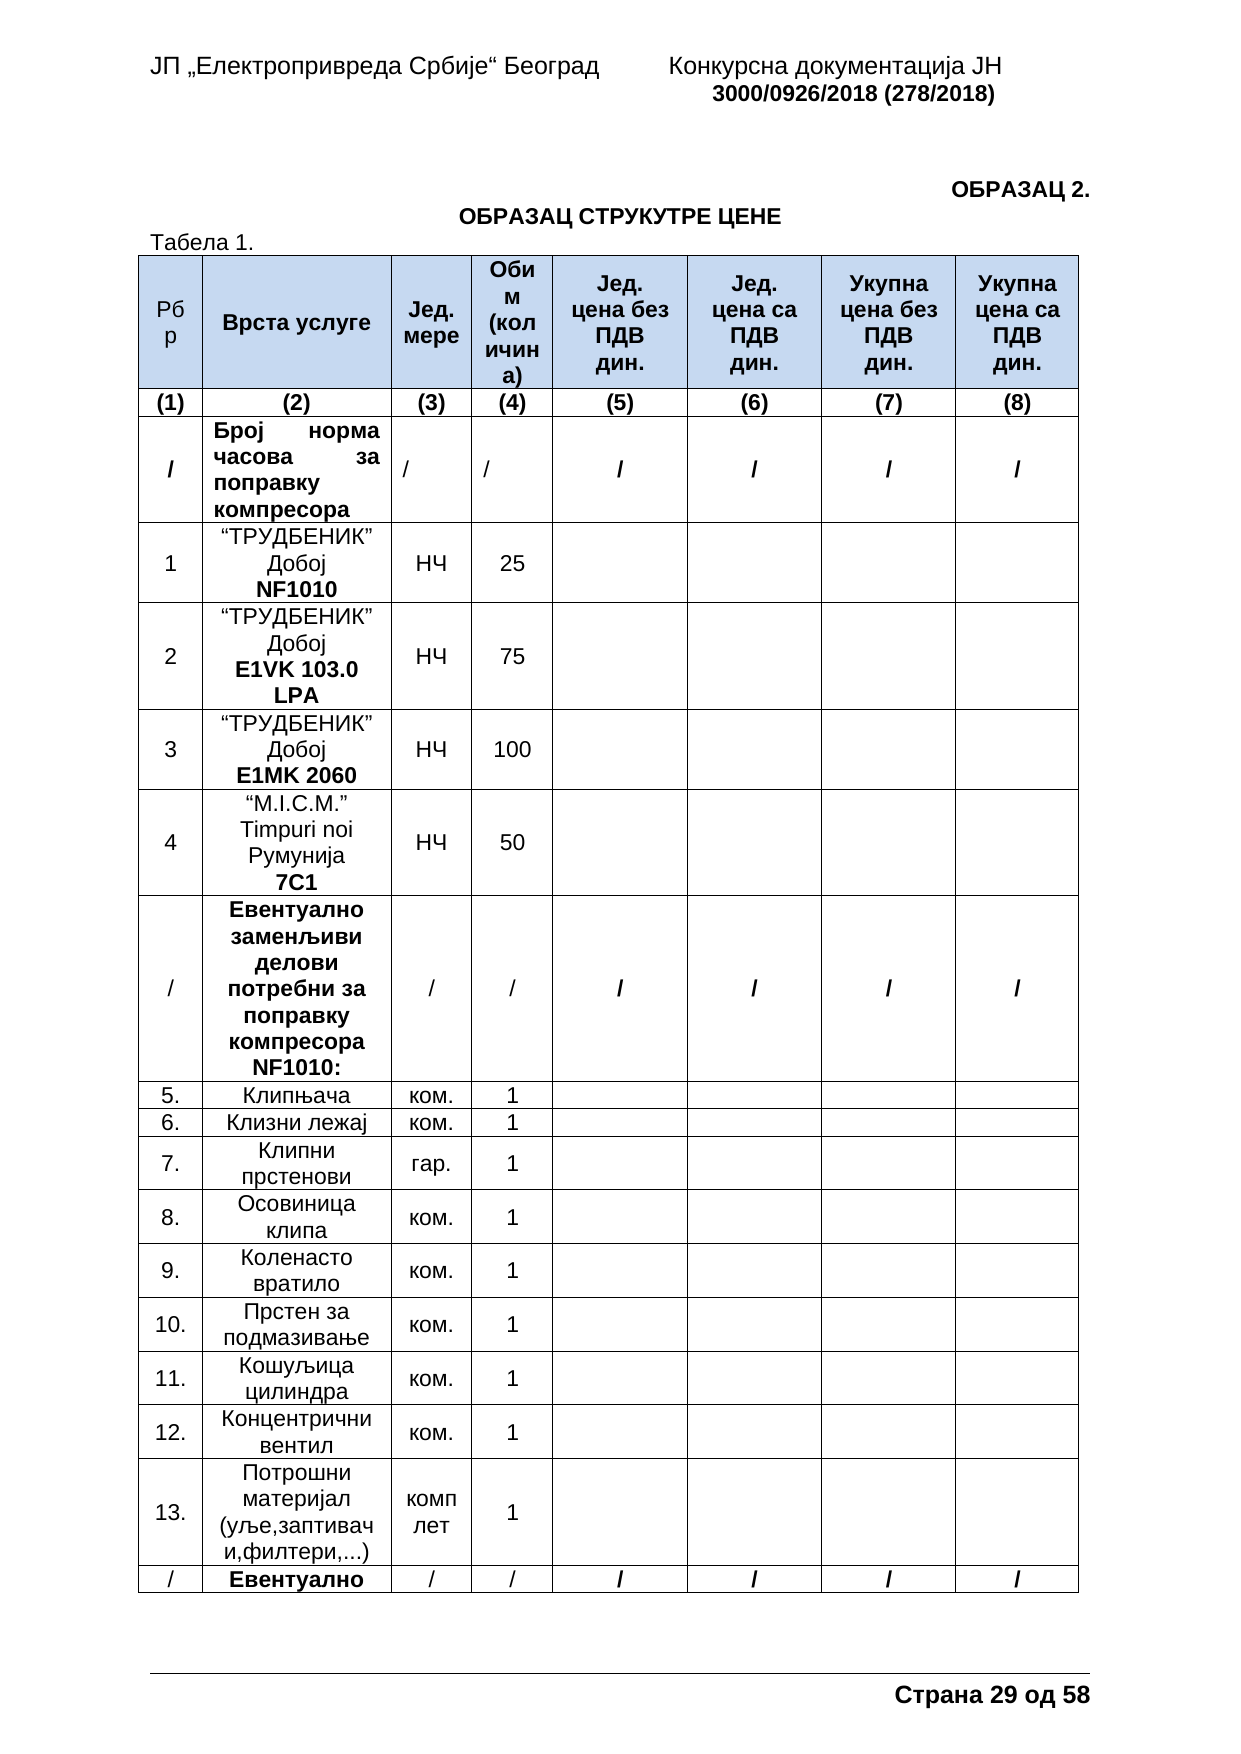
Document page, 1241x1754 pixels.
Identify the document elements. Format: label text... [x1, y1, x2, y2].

table_cell (3) [392, 389, 471, 416]
table_cell [956, 1352, 1078, 1404]
table_cell ком. [392, 1082, 471, 1108]
table_cell [822, 1082, 955, 1108]
table_cell [822, 523, 955, 602]
table_cell [956, 523, 1078, 602]
table_cell 13. [139, 1459, 202, 1564]
table_cell 1 [472, 1109, 552, 1136]
table_cell [553, 603, 687, 709]
table_cell [553, 710, 687, 789]
table_cell 25 [472, 523, 552, 602]
table_cell 1 [472, 1459, 552, 1564]
table_cell [956, 710, 1078, 789]
table_cell 50 [472, 790, 552, 895]
table_cell [688, 523, 821, 602]
table_header Јед. мере [392, 256, 471, 388]
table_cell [203, 1566, 391, 1592]
table_cell / [956, 1566, 1078, 1592]
table_cell Број норма часова за поправку компресора [203, 417, 391, 522]
table_cell [688, 1190, 821, 1243]
table_cell (4) [472, 389, 552, 416]
table_cell 10. [139, 1298, 202, 1351]
table_cell (5) [553, 389, 687, 416]
table_cell Клипњача [203, 1082, 391, 1108]
table_cell / [472, 1566, 552, 1592]
table_cell 5. [139, 1082, 202, 1108]
table_cell / [472, 896, 552, 1081]
table_cell ком. [392, 1405, 471, 1458]
table_cell / [688, 1566, 821, 1592]
table_cell / [553, 417, 687, 522]
table_cell НЧ [392, 790, 471, 895]
table_cell 7. [139, 1137, 202, 1189]
table_cell (2) [203, 389, 391, 416]
table_cell Евентуално заменљиви делови потребни за поправку компресора NF1010: [203, 896, 391, 1081]
table_cell [688, 710, 821, 789]
table_cell / [392, 896, 471, 1081]
table_cell / [139, 1566, 202, 1592]
table_cell гар. [392, 1137, 471, 1189]
table_cell Потрошни материјал (уље,заптивачи,филтери,...) [203, 1459, 391, 1564]
table_cell / [139, 417, 202, 522]
table_cell [956, 790, 1078, 895]
table_cell 100 [472, 710, 552, 789]
table_cell [688, 790, 821, 895]
table_cell Концентрични вентил [203, 1405, 391, 1458]
table_cell [822, 1459, 955, 1564]
table_cell [553, 1082, 687, 1108]
table_cell 1 [472, 1082, 552, 1108]
text ОБРАЗАЦ 2. [150, 176, 1090, 203]
table_cell (7) [822, 389, 955, 416]
table_cell ком. [392, 1190, 471, 1243]
table_cell [822, 1137, 955, 1189]
table_cell ком. [392, 1352, 471, 1404]
table_cell 9. [139, 1244, 202, 1297]
table_cell / [392, 1566, 471, 1592]
table_cell / [392, 417, 471, 522]
table_cell [688, 1109, 821, 1136]
table_header Укупна цена без ПДВ дин. [822, 256, 955, 388]
table_cell 12. [139, 1405, 202, 1458]
table_cell Кошуљица цилиндра [203, 1352, 391, 1404]
table_cell [822, 1244, 955, 1297]
table_header Врста услуге [203, 256, 391, 388]
table_cell / [688, 896, 821, 1081]
table_cell [688, 1244, 821, 1297]
table_cell 2 [139, 603, 202, 709]
table_cell [553, 523, 687, 602]
table_cell [822, 1405, 955, 1458]
table_cell [956, 1405, 1078, 1458]
table_cell 1 [472, 1298, 552, 1351]
table_cell (6) [688, 389, 821, 416]
table_cell [956, 1190, 1078, 1243]
table_cell 4 [139, 790, 202, 895]
table_cell [553, 1352, 687, 1404]
table_cell [553, 1137, 687, 1189]
table_cell НЧ [392, 523, 471, 602]
table_cell [956, 1298, 1078, 1351]
table_cell / [822, 1566, 955, 1592]
table_cell 1 [472, 1405, 552, 1458]
table_cell [553, 1109, 687, 1136]
table_cell [553, 1405, 687, 1458]
table_cell [553, 1190, 687, 1243]
table_cell / [472, 417, 552, 522]
table_cell [688, 1405, 821, 1458]
table_cell Клипни прстенови [203, 1137, 391, 1189]
table_cell ком. [392, 1244, 471, 1297]
table_cell 1 [472, 1190, 552, 1243]
table_cell / [822, 417, 955, 522]
table_cell [956, 1459, 1078, 1564]
table_cell комплет [392, 1459, 471, 1564]
table_cell 1 [472, 1244, 552, 1297]
table_cell “ТРУДБЕНИК” Добој E1VK 103.0 LPA [203, 603, 391, 709]
table_cell 1 [472, 1137, 552, 1189]
table_cell (8) [956, 389, 1078, 416]
text ОБРАЗАЦ СТРУКУТРЕ ЦЕНЕ [150, 203, 1090, 229]
table_cell [956, 1082, 1078, 1108]
table_cell [553, 1244, 687, 1297]
table_cell 1 [139, 523, 202, 602]
table_cell ком. [392, 1109, 471, 1136]
text Табела 1. [150, 229, 1090, 255]
table_cell Осовиница клипа [203, 1190, 391, 1243]
table_header Рбр [139, 256, 202, 388]
table_cell [688, 1459, 821, 1564]
table_cell 75 [472, 603, 552, 709]
table_cell Коленасто вратило [203, 1244, 391, 1297]
table_cell 1 [472, 1352, 552, 1404]
table_cell / [956, 417, 1078, 522]
table_cell / [822, 896, 955, 1081]
table_cell [822, 790, 955, 895]
table_cell [688, 1137, 821, 1189]
table_cell [956, 1244, 1078, 1297]
table_cell (1) [139, 389, 202, 416]
table_cell [553, 1298, 687, 1351]
table_cell [822, 1352, 955, 1404]
table_cell [822, 603, 955, 709]
table_cell [553, 790, 687, 895]
table_cell “M.I.C.M.” Timpuri noi Румунија 7С1 [203, 790, 391, 895]
table_cell 6. [139, 1109, 202, 1136]
table_cell [688, 1298, 821, 1351]
table_header Укупна цена са ПДВ дин. [956, 256, 1078, 388]
table_cell Клизни лежај [203, 1109, 391, 1136]
table_cell 8. [139, 1190, 202, 1243]
table_cell [688, 1352, 821, 1404]
table_cell Прстен за подмазивање [203, 1298, 391, 1351]
table_cell [553, 1459, 687, 1564]
table_header Јед. цена без ПДВ дин. [553, 256, 687, 388]
table_cell НЧ [392, 710, 471, 789]
table_cell 3 [139, 710, 202, 789]
table_cell 11. [139, 1352, 202, 1404]
table_cell / [139, 896, 202, 1081]
table_cell НЧ [392, 603, 471, 709]
table_cell / [956, 896, 1078, 1081]
table_cell [956, 603, 1078, 709]
table_cell [822, 1298, 955, 1351]
table_header Обим (количина) [472, 256, 552, 388]
table_cell [822, 1109, 955, 1136]
table_cell / [553, 896, 687, 1081]
table_cell [956, 1109, 1078, 1136]
table_cell / [553, 1566, 687, 1592]
table_cell “ТРУДБЕНИК” Добој E1MK 2060 [203, 710, 391, 789]
table_cell [956, 1137, 1078, 1189]
table_cell [822, 1190, 955, 1243]
table_cell ком. [392, 1298, 471, 1351]
table_cell [688, 1082, 821, 1108]
table_cell [822, 710, 955, 789]
table_cell / [688, 417, 821, 522]
table_header Јед. цена са ПДВ дин. [688, 256, 821, 388]
table_cell [688, 603, 821, 709]
table_cell “ТРУДБЕНИК” Добој NF1010 [203, 523, 391, 602]
